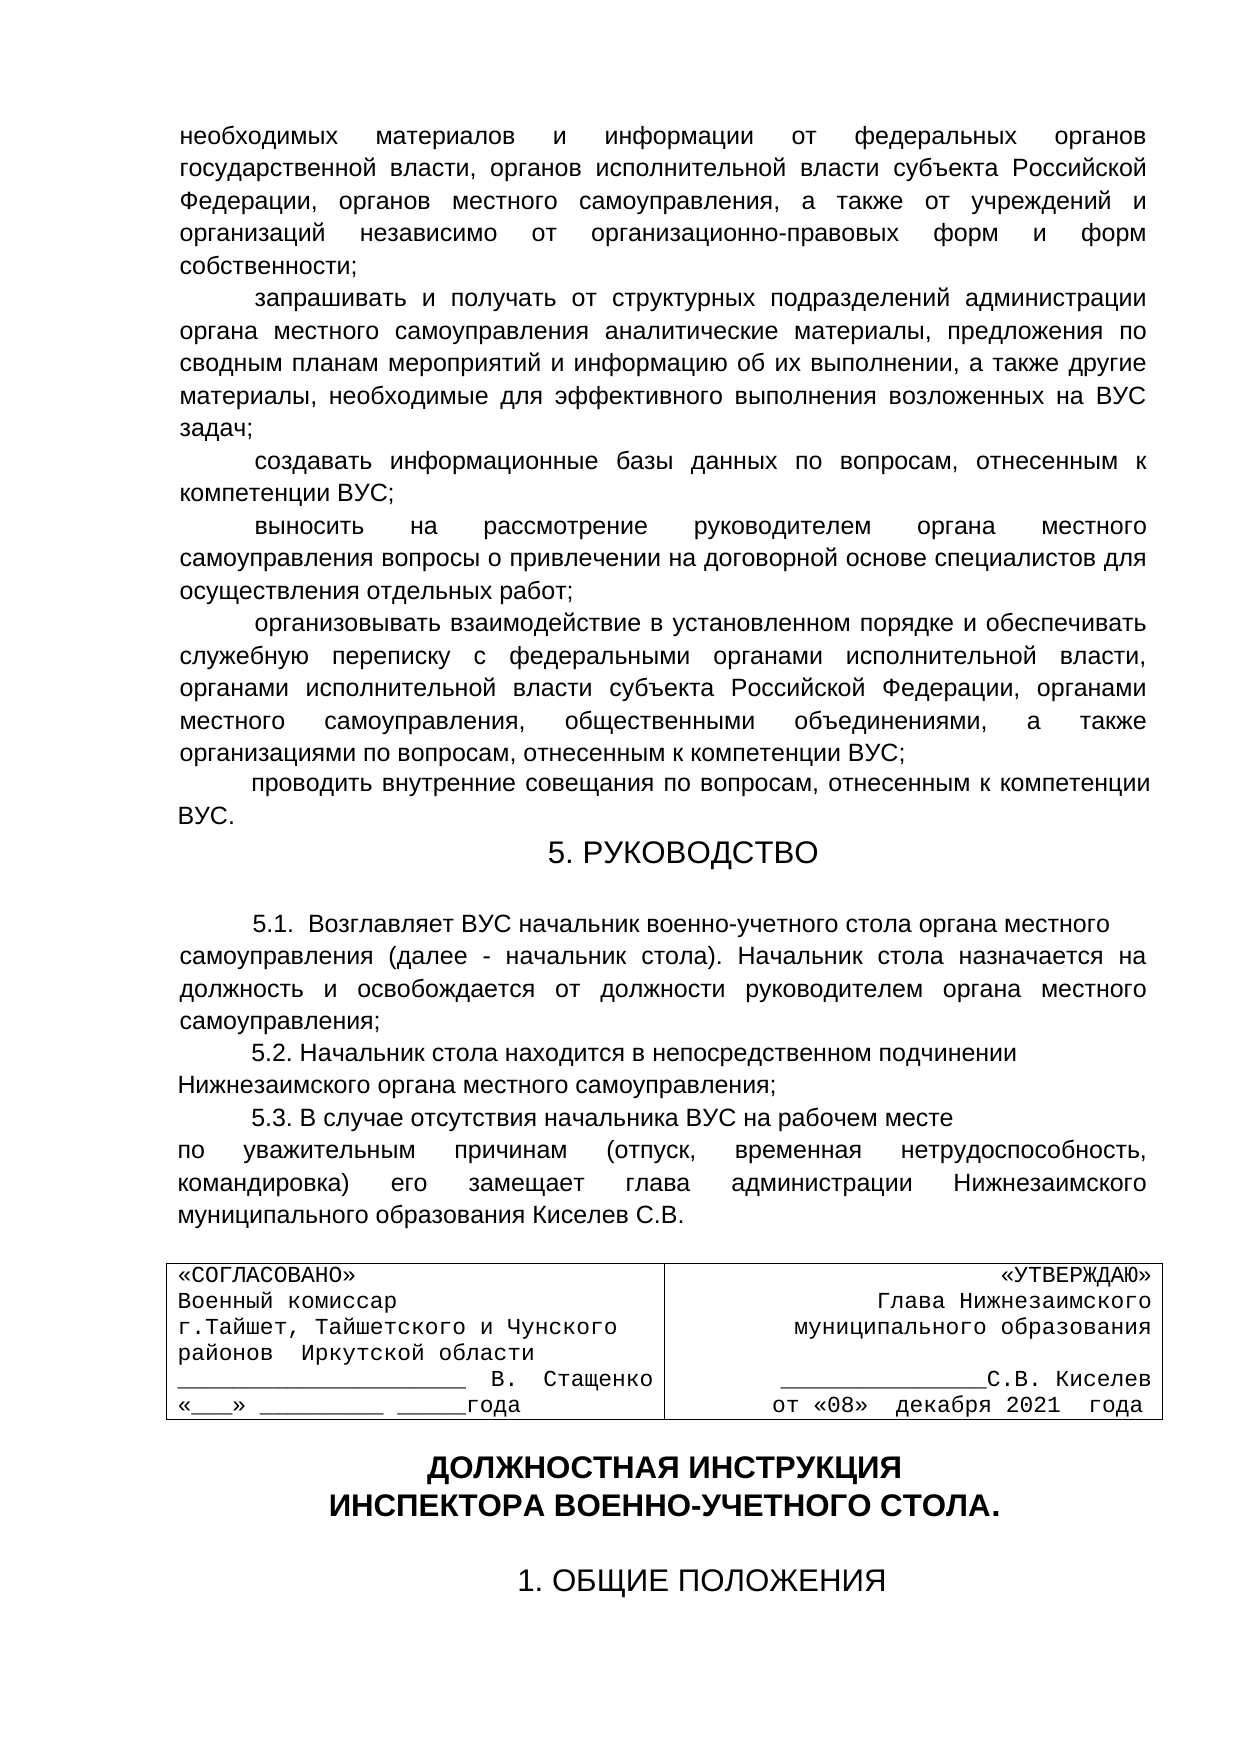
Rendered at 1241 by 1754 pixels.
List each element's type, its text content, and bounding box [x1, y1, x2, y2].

table_header «УТВЕРЖДАЮ» Глава Нижнезаимского муниципального образования _______________С.В. Киселев от «08» декабря 2021 года [665, 1264, 1162, 1419]
text самоуправления (далее - начальник стола). Начальник стола назначается на должность и освобождается от должности руководителем органа местного самоуправления; [179, 938, 1147, 1036]
text создавать информационные базы данных по вопросам, отнесенным к компетенции ВУС; [179, 443, 1147, 508]
text ДОЛЖНОСТНАЯ ИНСТРУКЦИЯ [177, 1449, 1152, 1485]
text 5.2. Начальник стола находится в непосредственном подчинении [251, 1036, 1152, 1067]
text по уважительным причинам (отпуск, временная нетрудоспособность, командировка) его замещает глава администрации Нижнезаимского муниципального образования Киселев С.В. [177, 1132, 1147, 1230]
text Нижнезаимского органа местного самоуправления; [177, 1067, 1147, 1100]
text запрашивать и получать от структурных подразделений администрации органа местного самоуправления аналитические материалы, предложения по сводным планам мероприятий и информацию об их выполнении, а также другие материалы, необходимые для эффективного выполнения возложенных на ВУС задач; [179, 281, 1147, 443]
text организовывать взаимодействие в установленном порядке и обеспечивать служебную переписку с федеральными органами исполнительной власти, органами исполнительной власти субъекта Российской Федерации, органами местного самоуправления, общественными объединениями, а также организациями по вопросам, отнесенным к компетенции ВУС; [179, 606, 1147, 768]
text проводить внутренние совещания по вопросам, отнесенным к компетенции ВУС. [177, 768, 1152, 830]
text 5.1. Возглавляет ВУС начальник военно-учетного стола органа местного [252, 906, 1152, 938]
text выносить на рассмотрение руководителем органа местного самоуправления вопросы о привлечении на договорной основе специалистов для осуществления отдельных работ; [179, 508, 1147, 606]
text 5. РУКОВОДСТВО [215, 834, 1152, 870]
text 5.3. В случае отсутствия начальника ВУС на рабочем месте [251, 1100, 1152, 1132]
list 1. ОБЩИЕ ПОЛОЖЕНИЯ [252, 1562, 1152, 1598]
text ИНСПЕКТОРА ВОЕННО-УЧЕТНОГО СТОЛА. [177, 1485, 1152, 1523]
text необходимых материалов и информации от федеральных органов государственной власти, органов исполнительной власти субъекта Российской Федерации, органов местного самоуправления, а также от учреждений и организаций независимо от организационно-правовых форм и форм собственности; [179, 118, 1147, 281]
table_header «СОГЛАСОВАНО» Военный комиссар г.Тайшет, Тайшетского и Чунского районов Иркутской области _____________________ В. Стащенко «___» _________ _____года [167, 1264, 664, 1419]
